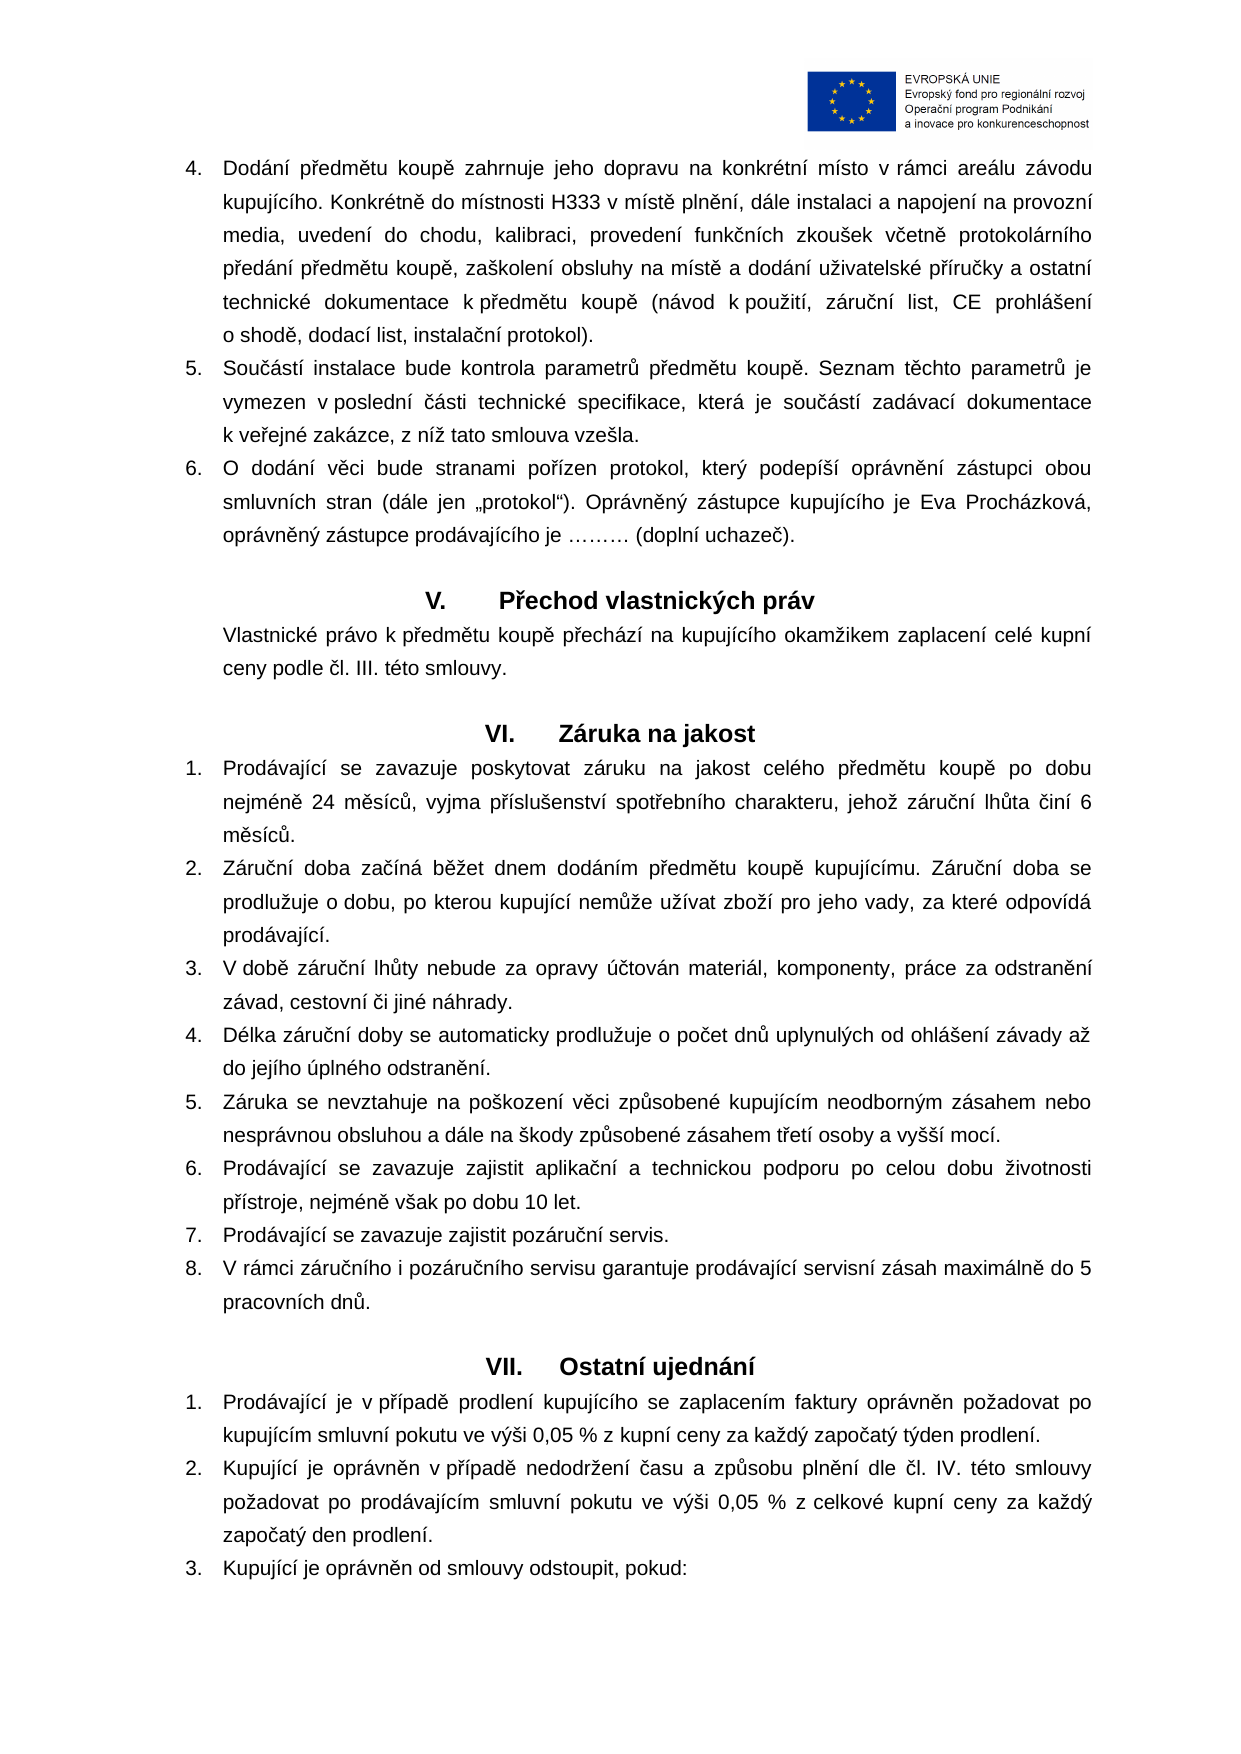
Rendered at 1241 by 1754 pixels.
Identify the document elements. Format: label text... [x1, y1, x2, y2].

list Dodání předmětu koupě zahrnuje jeho dopravu na konkrétní místo v rámci areálu závodu kupujícího. Konkrétně do místnosti H333 v místě plnění, dále instalaci a napojení na provozní media, uvedení do chodu, kalibraci, provedení funkčních zkoušek včetně protokolárního předání předmětu koupě, zaškolení obsluhy na místě a dodání uživatelské příručky a ostatní technické dokumentace k předmětu koupě (návod k použití, záruční list, CE prohlášení o shodě, dodací list, instalační protokol). [185, 149, 1093, 349]
list V rámci záručního i pozáručního servisu garantuje prodávající servisní zásah maximálně do 5 pracovních dnů. [185, 1249, 1093, 1316]
list Délka záruční doby se automaticky prodlužuje o počet dnů uplynulých od ohlášení závady až do jejího úplného odstranění. [185, 1016, 1093, 1082]
list Záruka se nevztahuje na poškození věci způsobené kupujícím neodborným zásahem nebo nesprávnou obsluhou a dále na škody způsobené zásahem třetí osoby a vyšší mocí. [185, 1082, 1093, 1149]
text Vlastnické právo k předmětu koupě přechází na kupujícího okamžikem zaplacení celé kupní ceny podle čl. III. této smlouvy. [223, 616, 1093, 682]
list O dodání věci bude stranami pořízen protokol, který podepíší oprávnění zástupci obou smluvních stran (dále jen „protokol“). Oprávněný zástupce kupujícího je Eva Procházková, oprávněný zástupce prodávajícího je ……… (doplní uchazeč). [185, 449, 1093, 549]
subtitle Ostatní ujednání [148, 1349, 1093, 1382]
subtitle Přechod vlastnických práv [148, 582, 1093, 616]
list V době záruční lhůty nebude za opravy účtován materiál, komponenty, práce za odstranění závad, cestovní či jiné náhrady. [185, 949, 1093, 1016]
list Prodávající se zavazuje zajistit aplikační a technickou podporu po celou dobu životnosti přístroje, nejméně však po dobu 10 let. [185, 1149, 1093, 1216]
list Prodávající se zavazuje zajistit pozáruční servis. [185, 1216, 1093, 1249]
list Prodávající je v případě prodlení kupujícího se zaplacením faktury oprávněn požadovat po kupujícím smluvní pokutu ve výši 0,05 % z kupní ceny za každý započatý týden prodlení. [185, 1382, 1093, 1449]
list Záruční doba začíná běžet dnem dodáním předmětu koupě kupujícímu. Záruční doba se prodlužuje o dobu, po kterou kupující nemůže užívat zboží pro jeho vady, za které odpovídá prodávající. [185, 849, 1093, 949]
list Prodávající se zavazuje poskytovat záruku na jakost celého předmětu koupě po dobu nejméně 24 měsíců, vyjma příslušenství spotřebního charakteru, jehož záruční lhůta činí 6 měsíců. [185, 749, 1093, 849]
picture [803, 58, 1093, 150]
list Součástí instalace bude kontrola parametrů předmětu koupě. Seznam těchto parametrů je vymezen v poslední části technické specifikace, která je součástí zadávací dokumentace k veřejné zakázce, z níž tato smlouva vzešla. [185, 349, 1093, 449]
list Kupující je oprávněn v případě nedodržení času a způsobu plnění dle čl. IV. této smlouvy požadovat po prodávajícím smluvní pokutu ve výši 0,05 % z celkové kupní ceny za každý započatý den prodlení. [185, 1449, 1093, 1549]
subtitle Záruka na jakost [148, 716, 1093, 749]
list Kupující je oprávněn od smlouvy odstoupit, pokud: [185, 1549, 1093, 1582]
